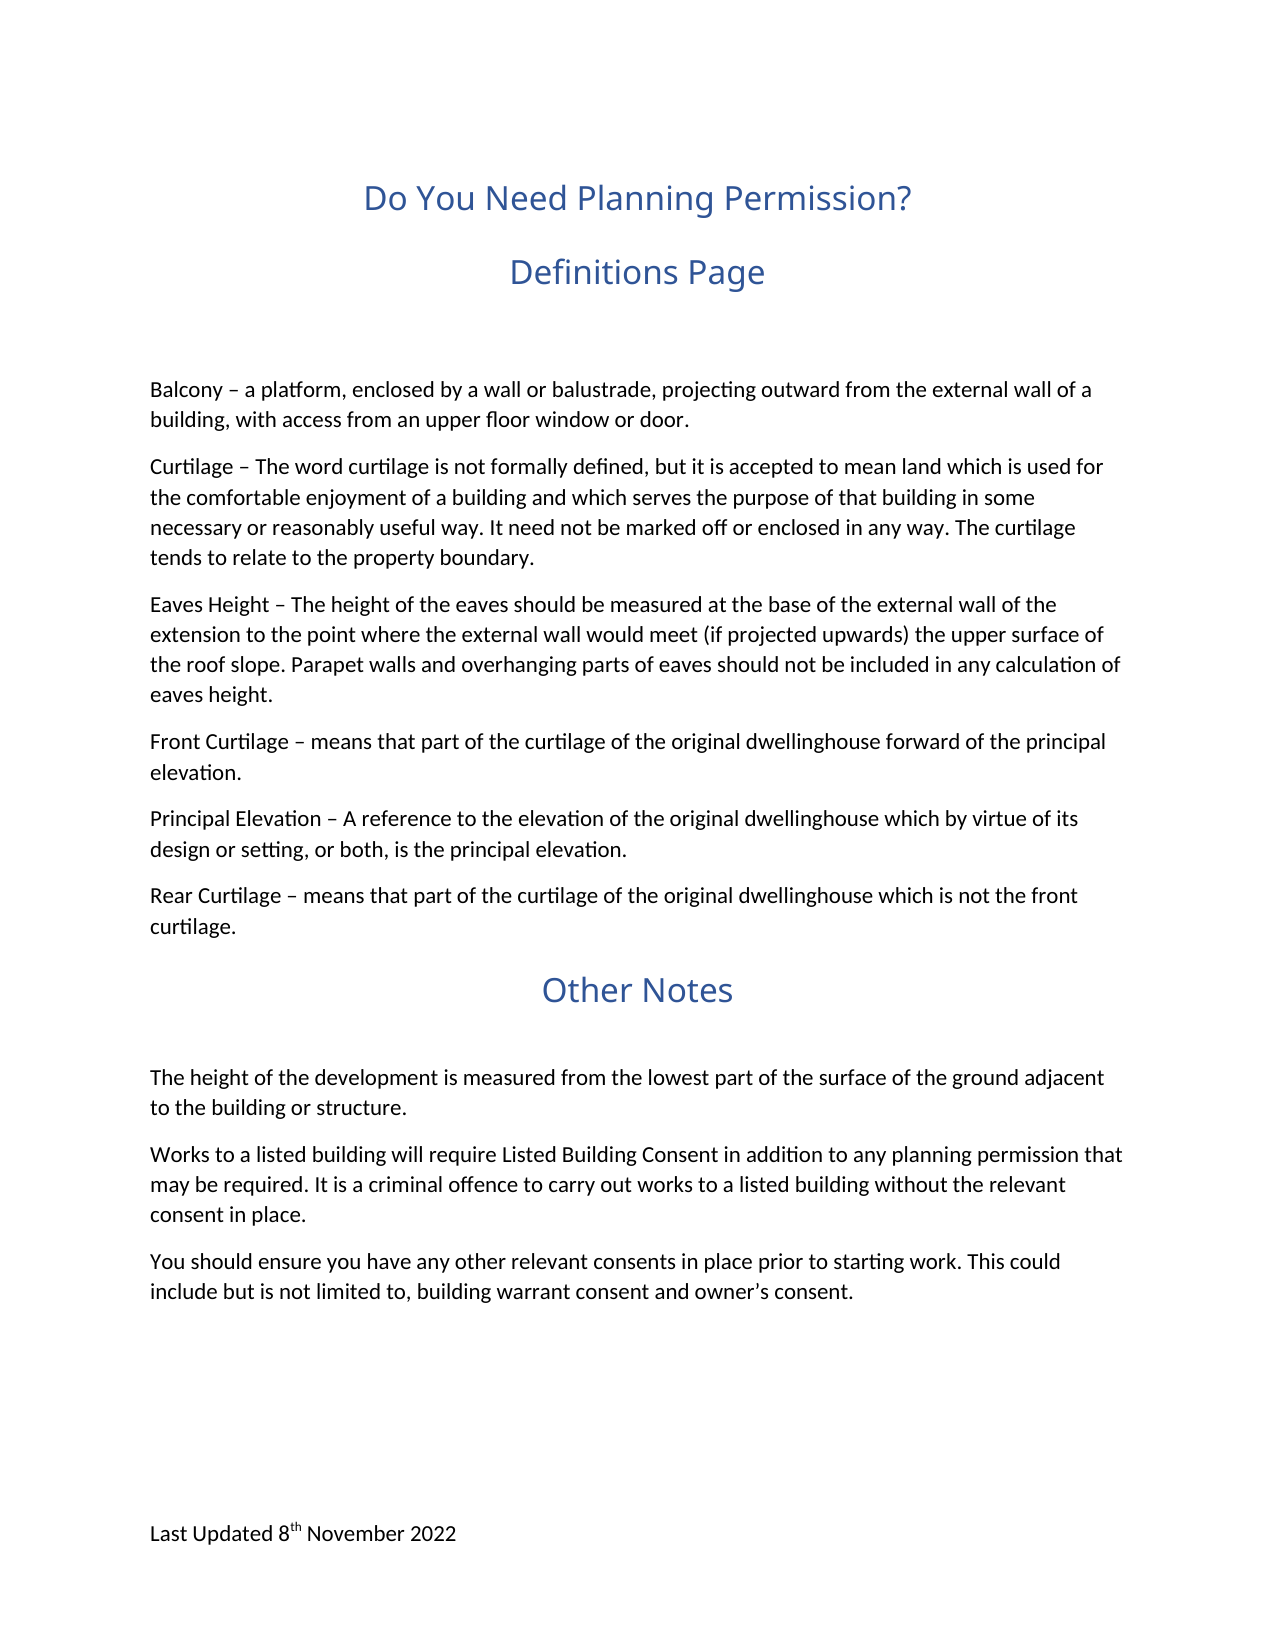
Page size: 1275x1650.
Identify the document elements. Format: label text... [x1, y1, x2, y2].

subtitle Do You Need Planning Permission? [150, 175, 1125, 220]
text Rear Curtilage – means that part of the curtilage of the original dwellinghouse which is not the front curtilage. [150, 882, 1125, 940]
text Principal Elevation – A reference to the elevation of the original dwellinghouse which by virtue of its design or setting, or both, is the principal elevation. [150, 804, 1125, 863]
text Eaves Height – The height of the eaves should be measured at the base of the external wall of the extension to the point where the external wall would meet (if projected upwards) the upper surface of the roof slope. Parapet walls and overhanging parts of eaves should not be included in any calculation of eaves height. [150, 590, 1125, 708]
text The height of the development is measured from the lowest part of the surface of the ground adjacent to the building or structure. [150, 1063, 1125, 1121]
text Balcony – a platform, enclosed by a wall or balustrade, projecting outward from the external wall of a building, with access from an upper floor window or door. [150, 375, 1125, 433]
text You should ensure you have any other relevant consents in place prior to starting work. This could include but is not limited to, building warrant consent and owner’s consent. [150, 1247, 1125, 1305]
subtitle Other Notes [150, 967, 1125, 1012]
subtitle Definitions Page [150, 249, 1125, 294]
text Works to a listed building will require Listed Building Consent in addition to any planning permission that may be required. It is a criminal offence to carry out works to a listed building without the relevant consent in place. [150, 1140, 1125, 1228]
text Front Curtilage – means that part of the curtilage of the original dwellinghouse forward of the principal elevation. [150, 727, 1125, 786]
text Curtilage – The word curtilage is not formally defined, but it is accepted to mean land which is used for the comfortable enjoyment of a building and which serves the purpose of that building in some necessary or reasonably useful way. It need not be marked off or enclosed in any way. The curtilage tends to relate to the property boundary. [150, 452, 1125, 571]
